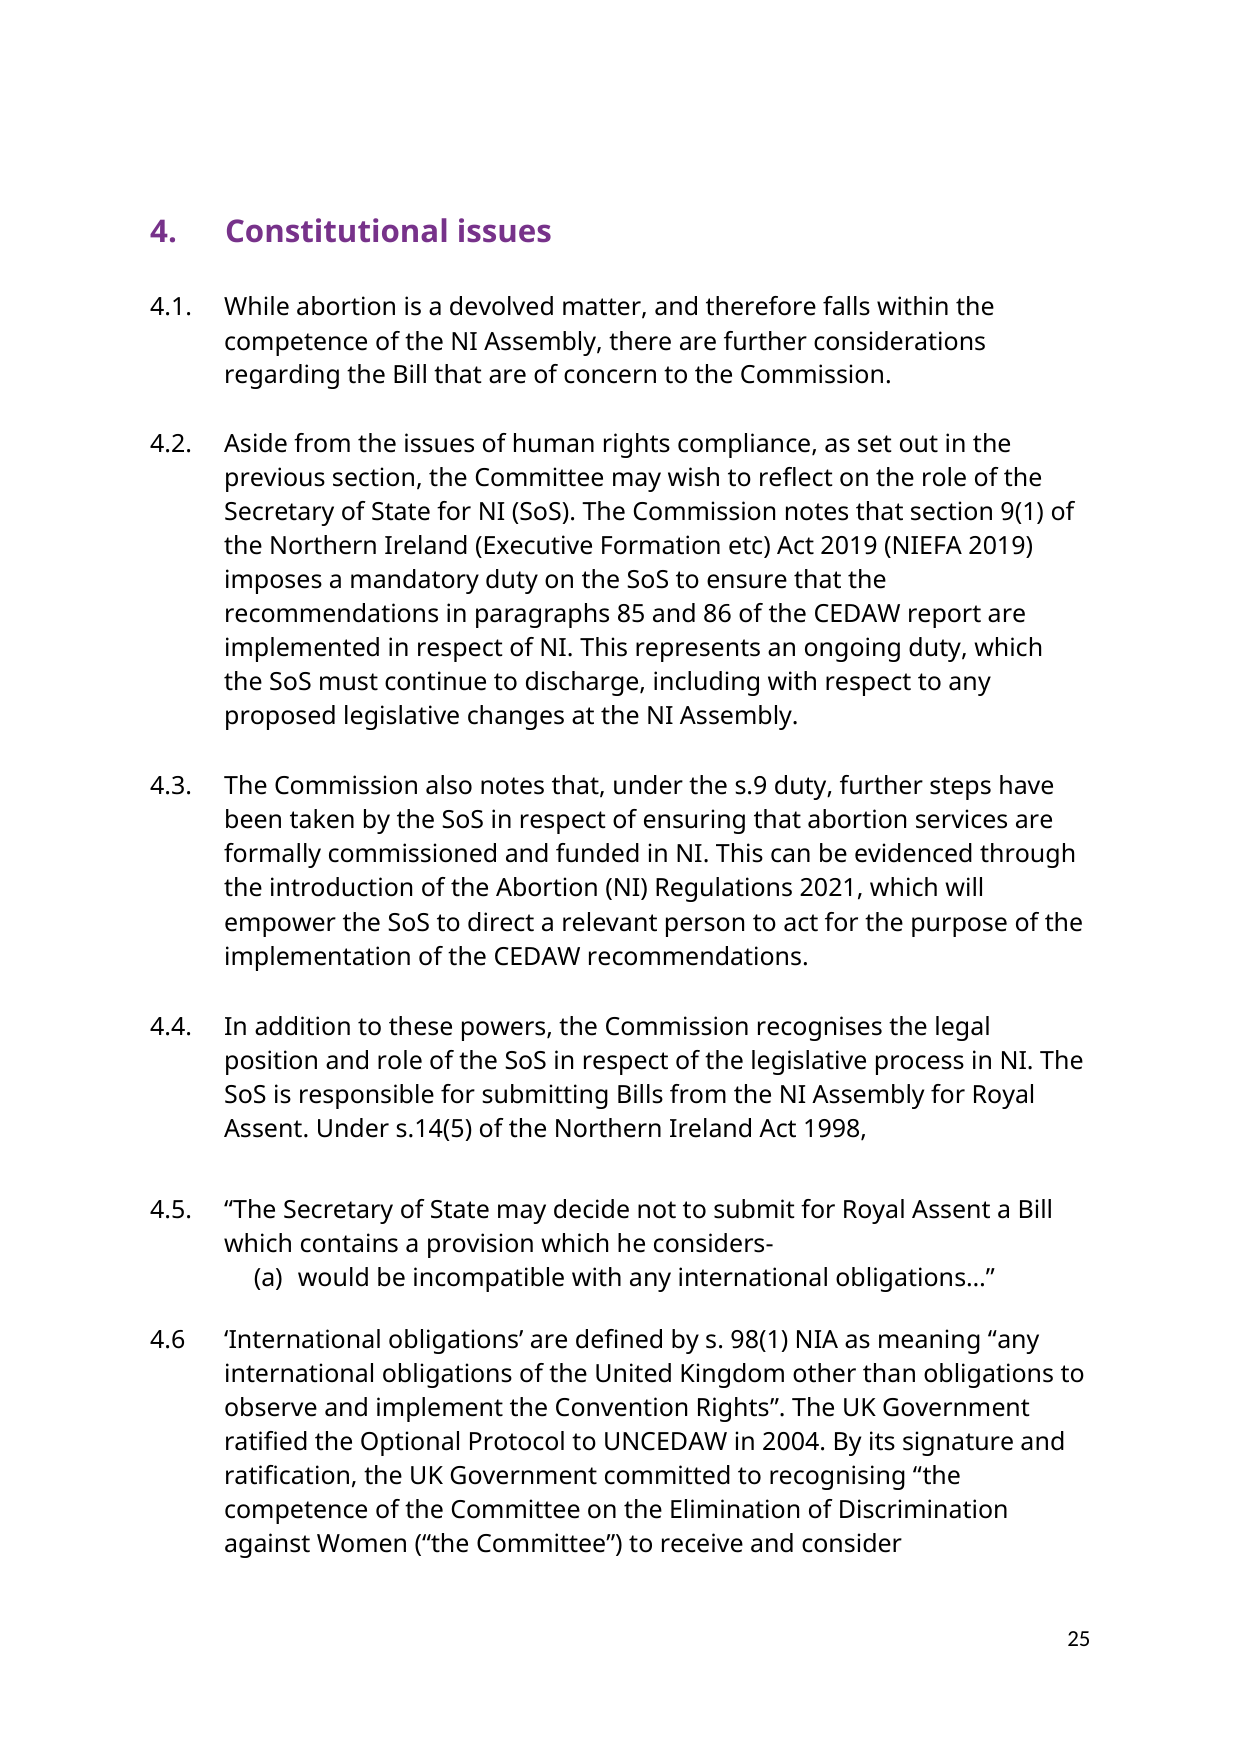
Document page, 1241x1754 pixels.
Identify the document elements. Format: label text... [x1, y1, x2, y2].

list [150, 1322, 1090, 1560]
subtitle Constitutional issues [150, 209, 1090, 252]
list Aside from the issues of human rights compliance, as set out in the previous section, the Committee may wish to reflect on the role of the Secretary of State for NI (SoS). The Commission notes that section 9(1) of the Northern Ireland (Executive Formation etc) Act 2019 (NIEFA 2019) imposes a mandatory duty on the SoS to ensure that the recommendations in paragraphs 85 and 86 of the CEDAW report are implemented in respect of NI. This represents an ongoing duty, which the SoS must continue to discharge, including with respect to any proposed legislative changes at the NI Assembly. [150, 425, 1085, 732]
list would be incompatible with any international obligations…” [253, 1259, 1090, 1294]
list In addition to these powers, the Commission recognises the legal position and role of the SoS in respect of the legislative process in NI. The SoS is responsible for submitting Bills from the NI Assembly for Royal Assent. Under s.14(5) of the Northern Ireland Act 1998, [150, 1008, 1085, 1144]
list “The Secretary of State may decide not to submit for Royal Assent a Bill which contains a provision which he considers- [150, 1191, 1085, 1259]
list The Commission also notes that, under the s.9 duty, further steps have been taken by the SoS in respect of ensuring that abortion services are formally commissioned and funded in NI. This can be evidenced through the introduction of the Abortion (NI) Regulations 2021, which will empower the SoS to direct a relevant person to act for the purpose of the implementation of the CEDAW recommendations. [150, 768, 1085, 972]
list While abortion is a devolved matter, and therefore falls within the competence of the NI Assembly, there are further considerations regarding the Bill that are of concern to the Commission. [150, 289, 1085, 391]
